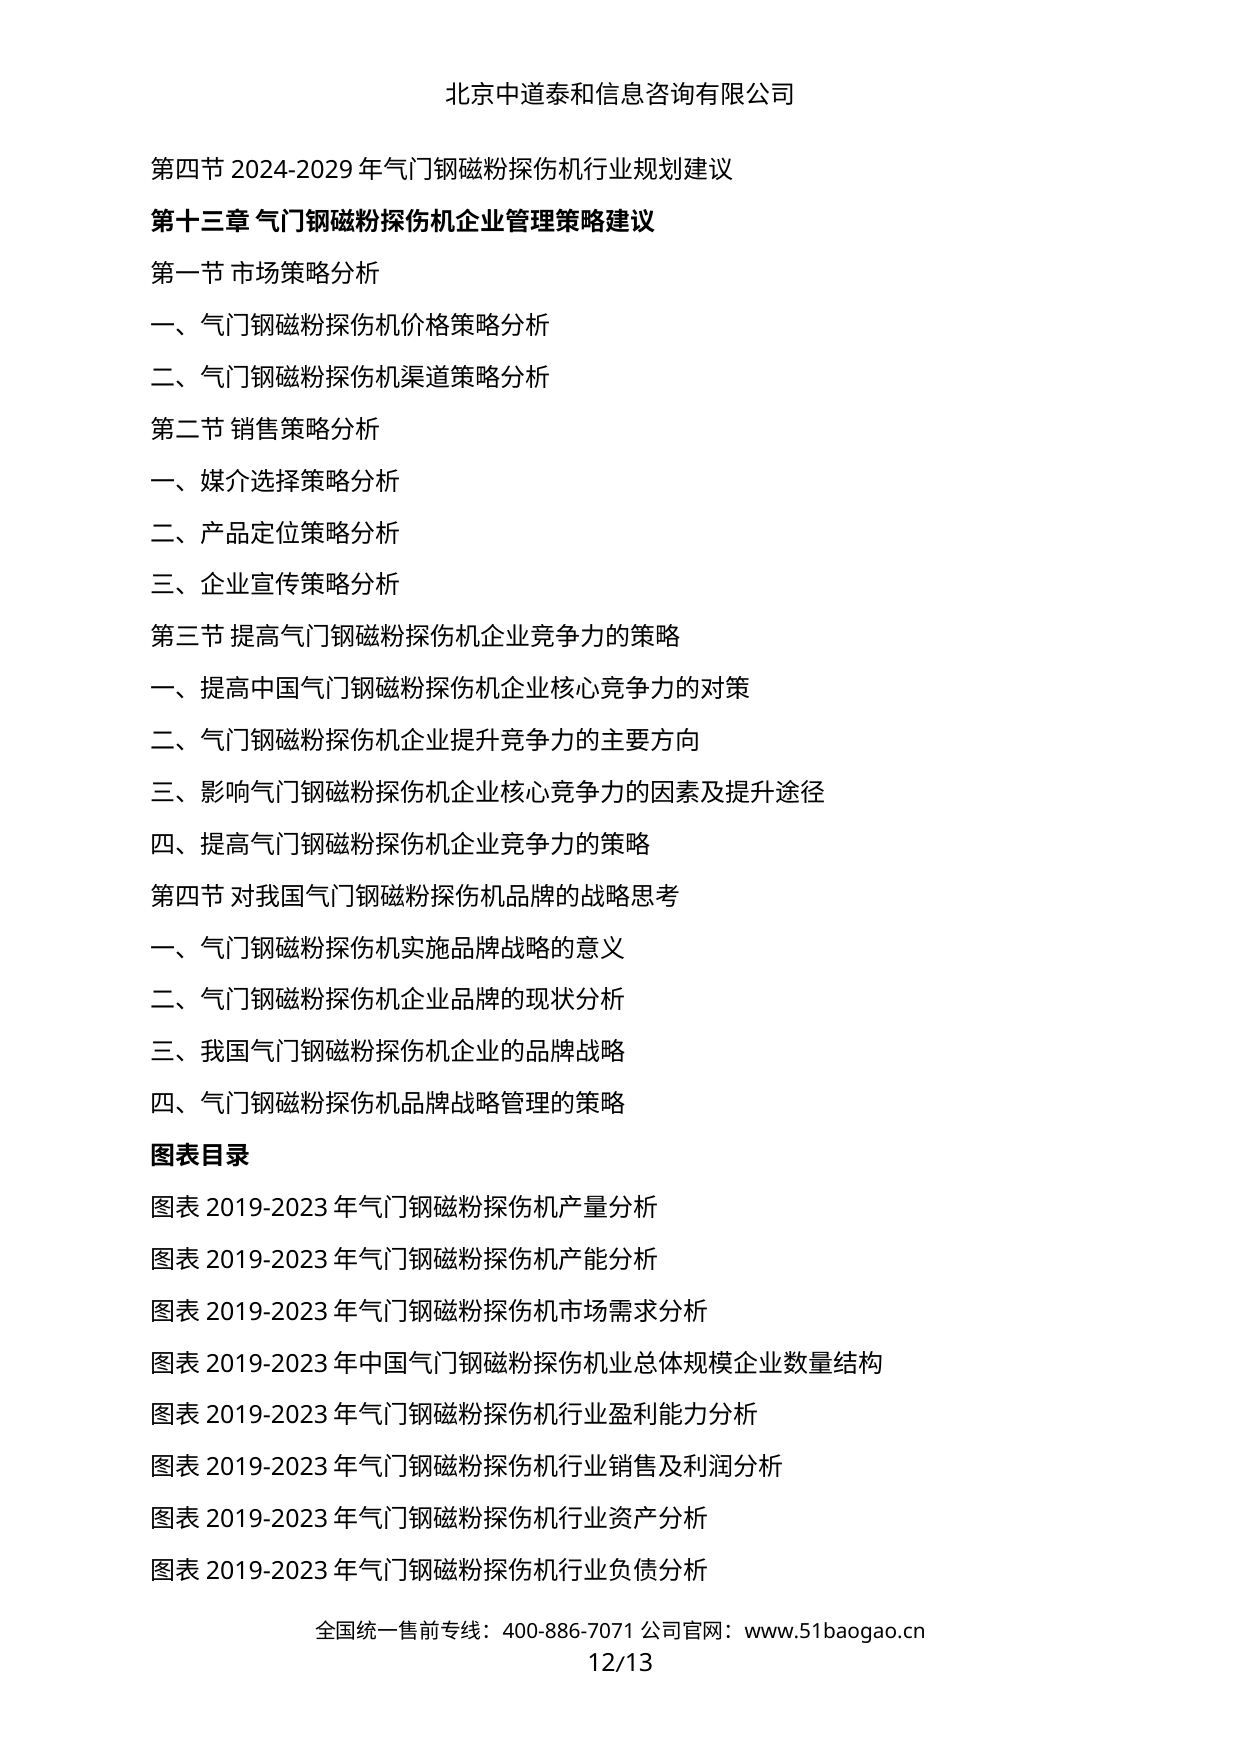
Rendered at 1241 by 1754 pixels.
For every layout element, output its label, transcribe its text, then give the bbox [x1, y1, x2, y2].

text 图表 2019-2023年气门钢磁粉探伤机行业盈利能力分析 [150, 1395, 1090, 1431]
text 四、提高气门钢磁粉探伤机企业竞争力的策略 [150, 824, 1090, 861]
text 一、气门钢磁粉探伤机实施品牌战略的意义 [150, 928, 1090, 964]
text 图表 2019-2023年气门钢磁粉探伤机行业销售及利润分析 [150, 1447, 1090, 1483]
text 图表 2019-2023年气门钢磁粉探伤机产量分析 [150, 1187, 1090, 1224]
text 图表目录 [150, 1136, 1090, 1172]
text 第一节 市场策略分析 [150, 254, 1090, 290]
text 三、企业宣传策略分析 [150, 565, 1090, 601]
text 二、气门钢磁粉探伤机企业提升竞争力的主要方向 [150, 721, 1090, 757]
text 二、气门钢磁粉探伤机企业品牌的现状分析 [150, 980, 1090, 1016]
text 第四节 对我国气门钢磁粉探伤机品牌的战略思考 [150, 876, 1090, 912]
text 一、媒介选择策略分析 [150, 461, 1090, 497]
text 第十三章 气门钢磁粉探伤机企业管理策略建议 [150, 202, 1090, 238]
text 四、气门钢磁粉探伤机品牌战略管理的策略 [150, 1084, 1090, 1120]
text 图表 2019-2023年气门钢磁粉探伤机行业资产分析 [150, 1499, 1090, 1535]
text 第四节 2024-2029年气门钢磁粉探伤机行业规划建议 [150, 150, 1090, 186]
text 三、我国气门钢磁粉探伤机企业的品牌战略 [150, 1032, 1090, 1068]
text 一、气门钢磁粉探伤机价格策略分析 [150, 306, 1090, 342]
text 图表 2019-2023年气门钢磁粉探伤机行业负债分析 [150, 1551, 1090, 1587]
text 图表 2019-2023年中国气门钢磁粉探伤机业总体规模企业数量结构 [150, 1343, 1090, 1379]
text 二、产品定位策略分析 [150, 513, 1090, 549]
text 二、气门钢磁粉探伤机渠道策略分析 [150, 357, 1090, 394]
text 一、提高中国气门钢磁粉探伤机企业核心竞争力的对策 [150, 669, 1090, 705]
text 第二节 销售策略分析 [150, 409, 1090, 446]
text 三、影响气门钢磁粉探伤机企业核心竞争力的因素及提升途径 [150, 772, 1090, 809]
text 图表 2019-2023年气门钢磁粉探伤机产能分析 [150, 1239, 1090, 1276]
text 第三节 提高气门钢磁粉探伤机企业竞争力的策略 [150, 617, 1090, 653]
text 图表 2019-2023年气门钢磁粉探伤机市场需求分析 [150, 1291, 1090, 1327]
